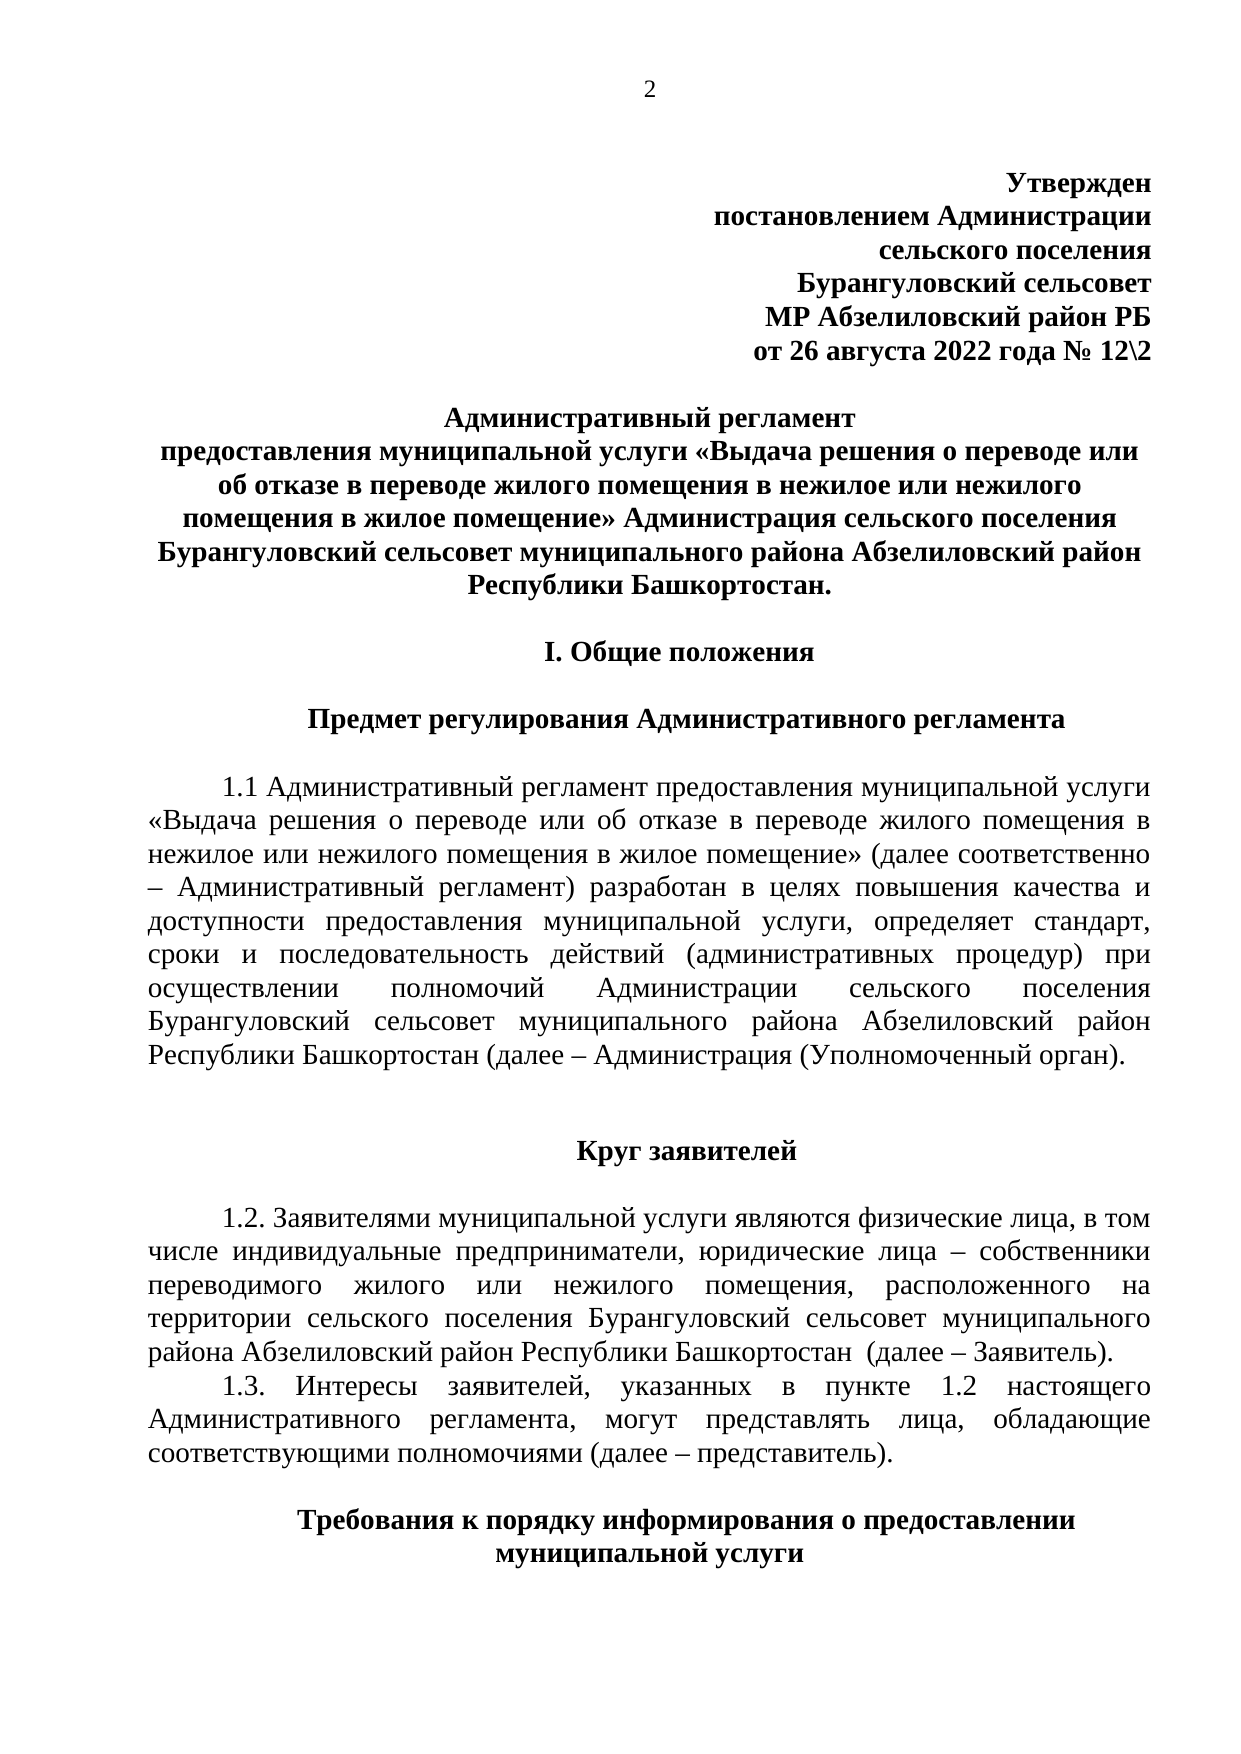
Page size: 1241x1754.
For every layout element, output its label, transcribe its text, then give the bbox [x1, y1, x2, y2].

list 1.3. Интересы заявителей, указанных в пункте 1.2 настоящего Административного регламента, могут представлять лица, обладающие соответствующими полномочиями (далее – представитель). [148, 1368, 1152, 1468]
text предоставления муниципальной услуги «Выдача решения о переводе или об отказе в переводе жилого помещения в нежилое или нежилого помещения в жилое помещение» Администрация сельского поселения Бурангуловский сельсовет муниципального района Абзелиловский район Республики Башкортостан. [148, 433, 1152, 601]
text Бурангуловский сельсовет [148, 266, 1152, 299]
text сельского поселения [148, 232, 1152, 266]
text I. Общие положения [148, 634, 1152, 668]
text постановлением Администрации [148, 198, 1152, 232]
text 1.1 Административный регламент предоставления муниципальной услуги «Выдача решения о переводе или об отказе в переводе жилого помещения в нежилое или нежилого помещения в жилое помещение» (далее соответственно – Административный регламент) разработан в целях повышения качества и доступности предоставления муниципальной услуги, определяет стандарт, сроки и последовательность действий (административных процедур) при осуществлении полномочий Администрации сельского поселения Бурангуловский сельсовет муниципального района Абзелиловский район Республики Башкортостан (далее – Администрация (Уполномоченный орган). [148, 769, 1152, 1071]
text Утвержден [148, 165, 1152, 198]
text Круг заявителей [148, 1133, 1152, 1166]
text от 26 августа 2022 года № 12\2 [148, 333, 1152, 366]
text Административный регламент [148, 400, 1152, 433]
text Требования к порядку информирования о предоставлении муниципальной услуги [148, 1502, 1152, 1569]
text 1.2. Заявителями муниципальной услуги являются физические лица, в том числе индивидуальные предприниматели, юридические лица – собственники переводимого жилого или нежилого помещения, расположенного на территории сельского поселения Бурангуловский сельсовет муниципального района Абзелиловский район Республики Башкортостан (далее – Заявитель). [148, 1200, 1152, 1368]
text МР Абзелиловский район РБ [148, 299, 1152, 333]
text Предмет регулирования Административного регламента [148, 702, 1152, 735]
